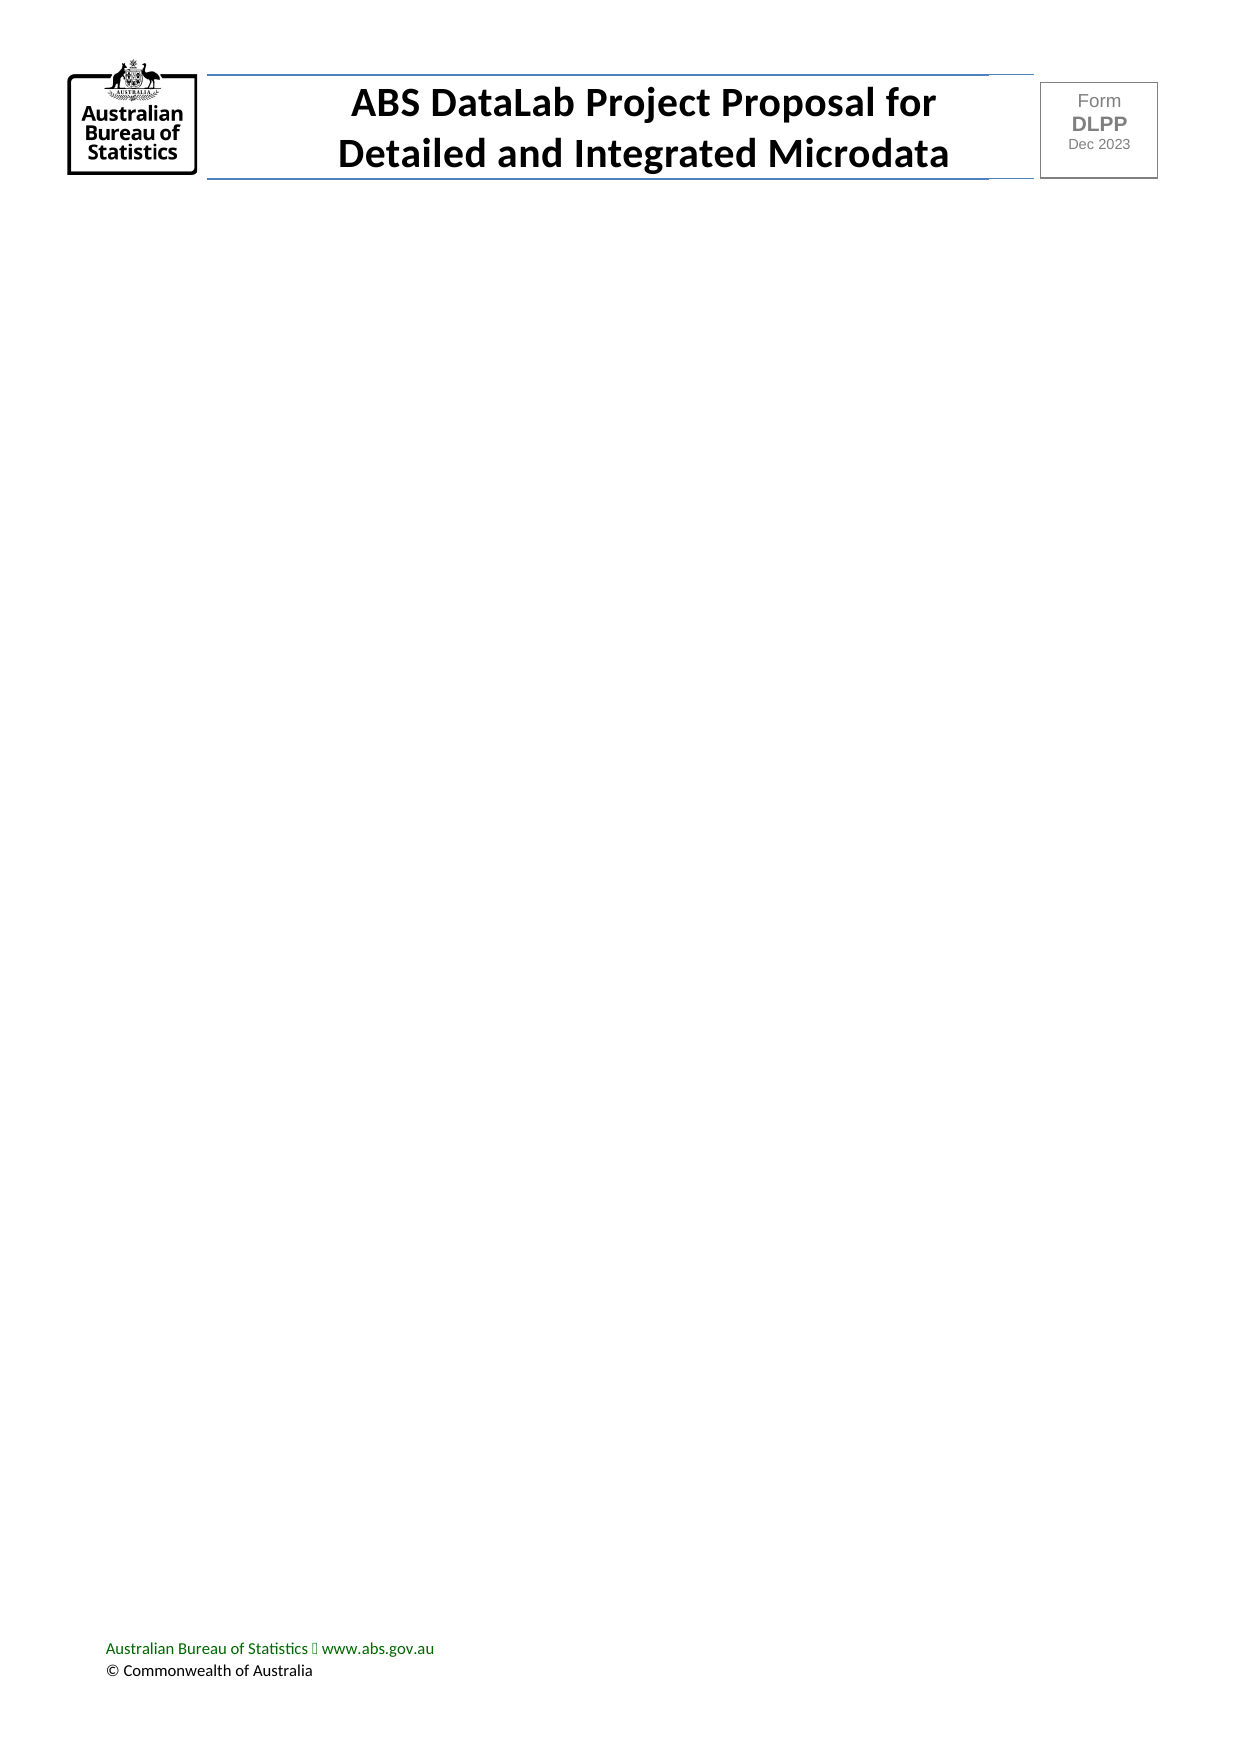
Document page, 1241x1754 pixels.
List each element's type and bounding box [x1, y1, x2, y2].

picture [67, 59, 198, 175]
